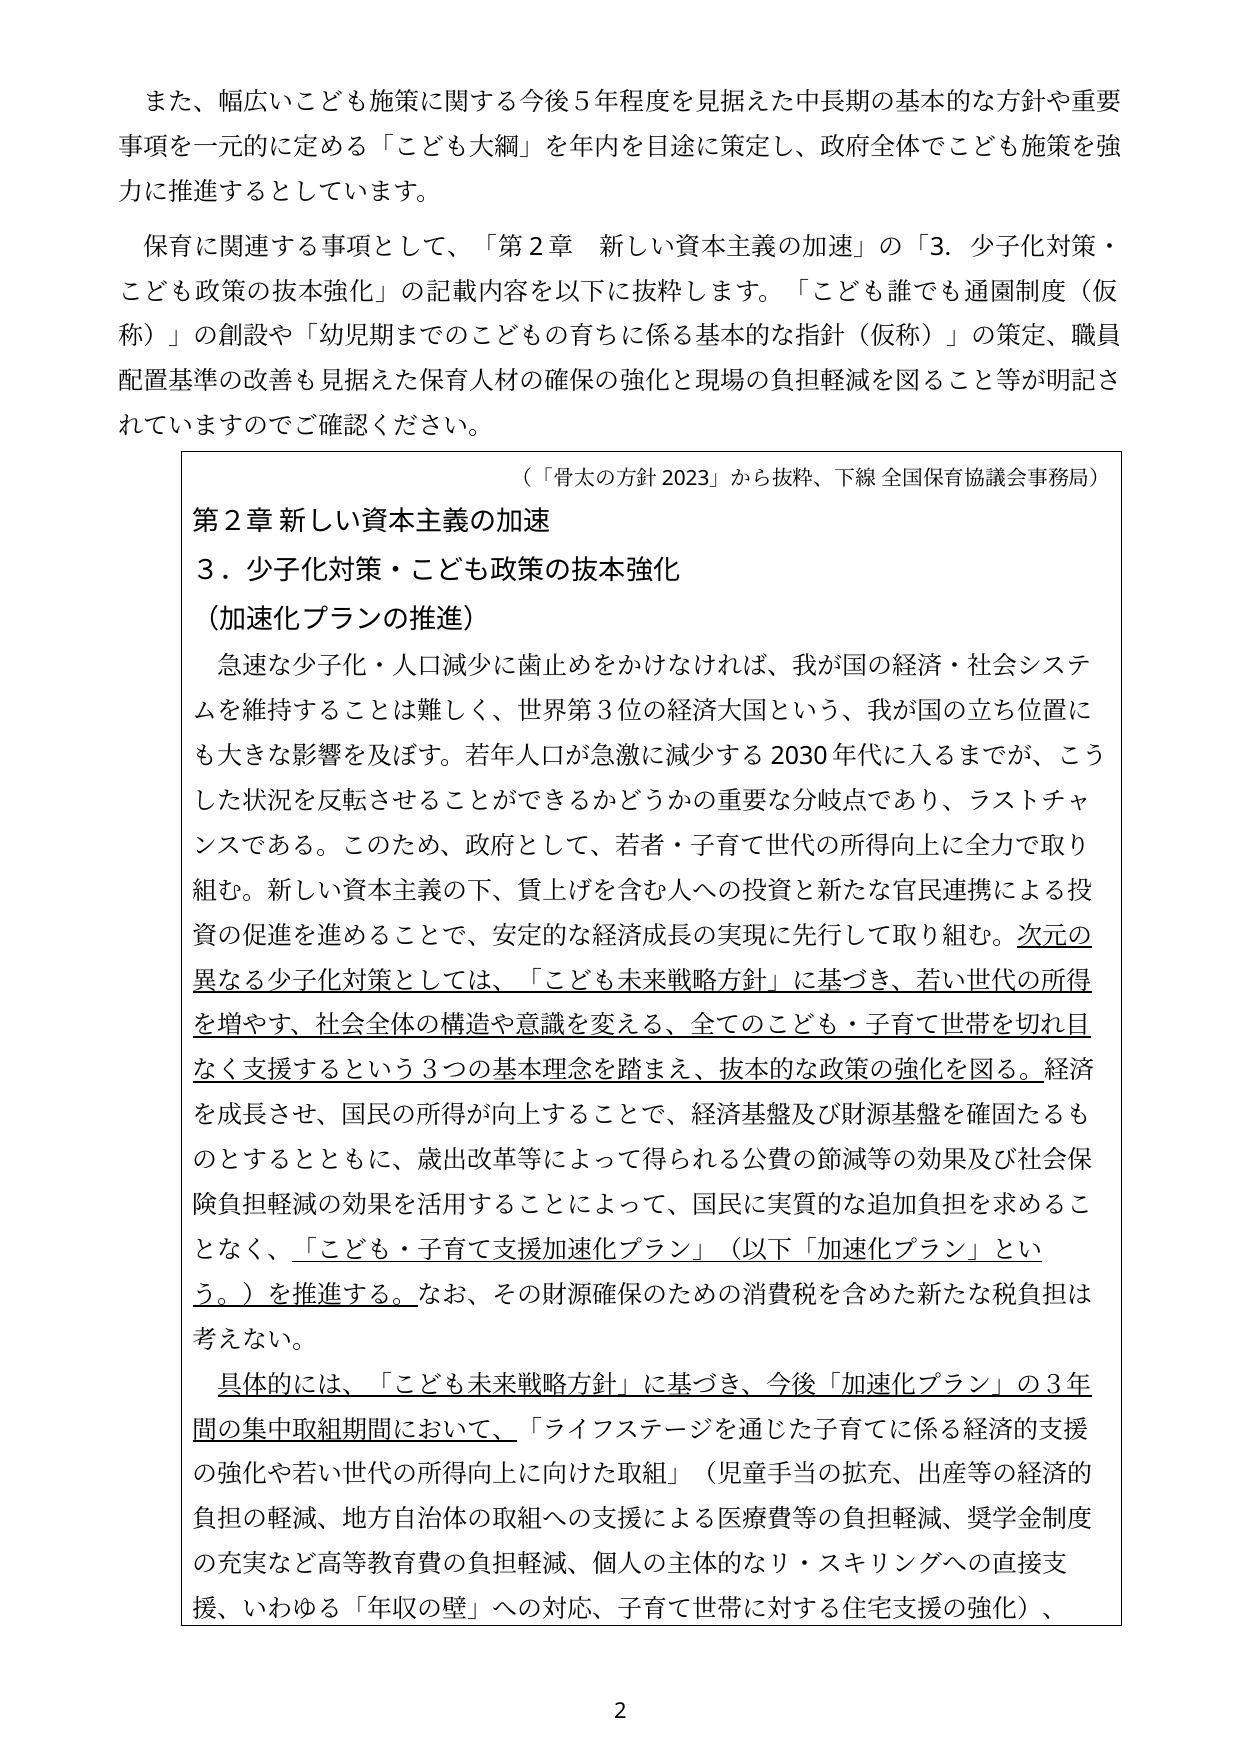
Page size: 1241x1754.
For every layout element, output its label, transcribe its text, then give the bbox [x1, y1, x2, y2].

text 保育に関連する事項として、「第2章 新しい資本主義の加速」の「3．少子化対策・こども政策の抜本強化」の記載内容を以下に抜粋します。「こども誰でも通園制度（仮称）」の創設や「幼児期までのこどもの育ちに係る基本的な指針（仮称）」の策定、職員配置基準の改善も見据えた保育人材の確保の強化と現場の負担軽減を図ること等が明記されていますのでご確認ください。 [118, 226, 1122, 442]
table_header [182, 452, 1121, 1625]
text また、幅広いこども施策に関する今後５年程度を見据えた中長期の基本的な方針や重要事項を一元的に定める「こども大綱」を年内を目途に策定し、政府全体でこども施策を強力に推進するとしています。 [118, 82, 1122, 208]
